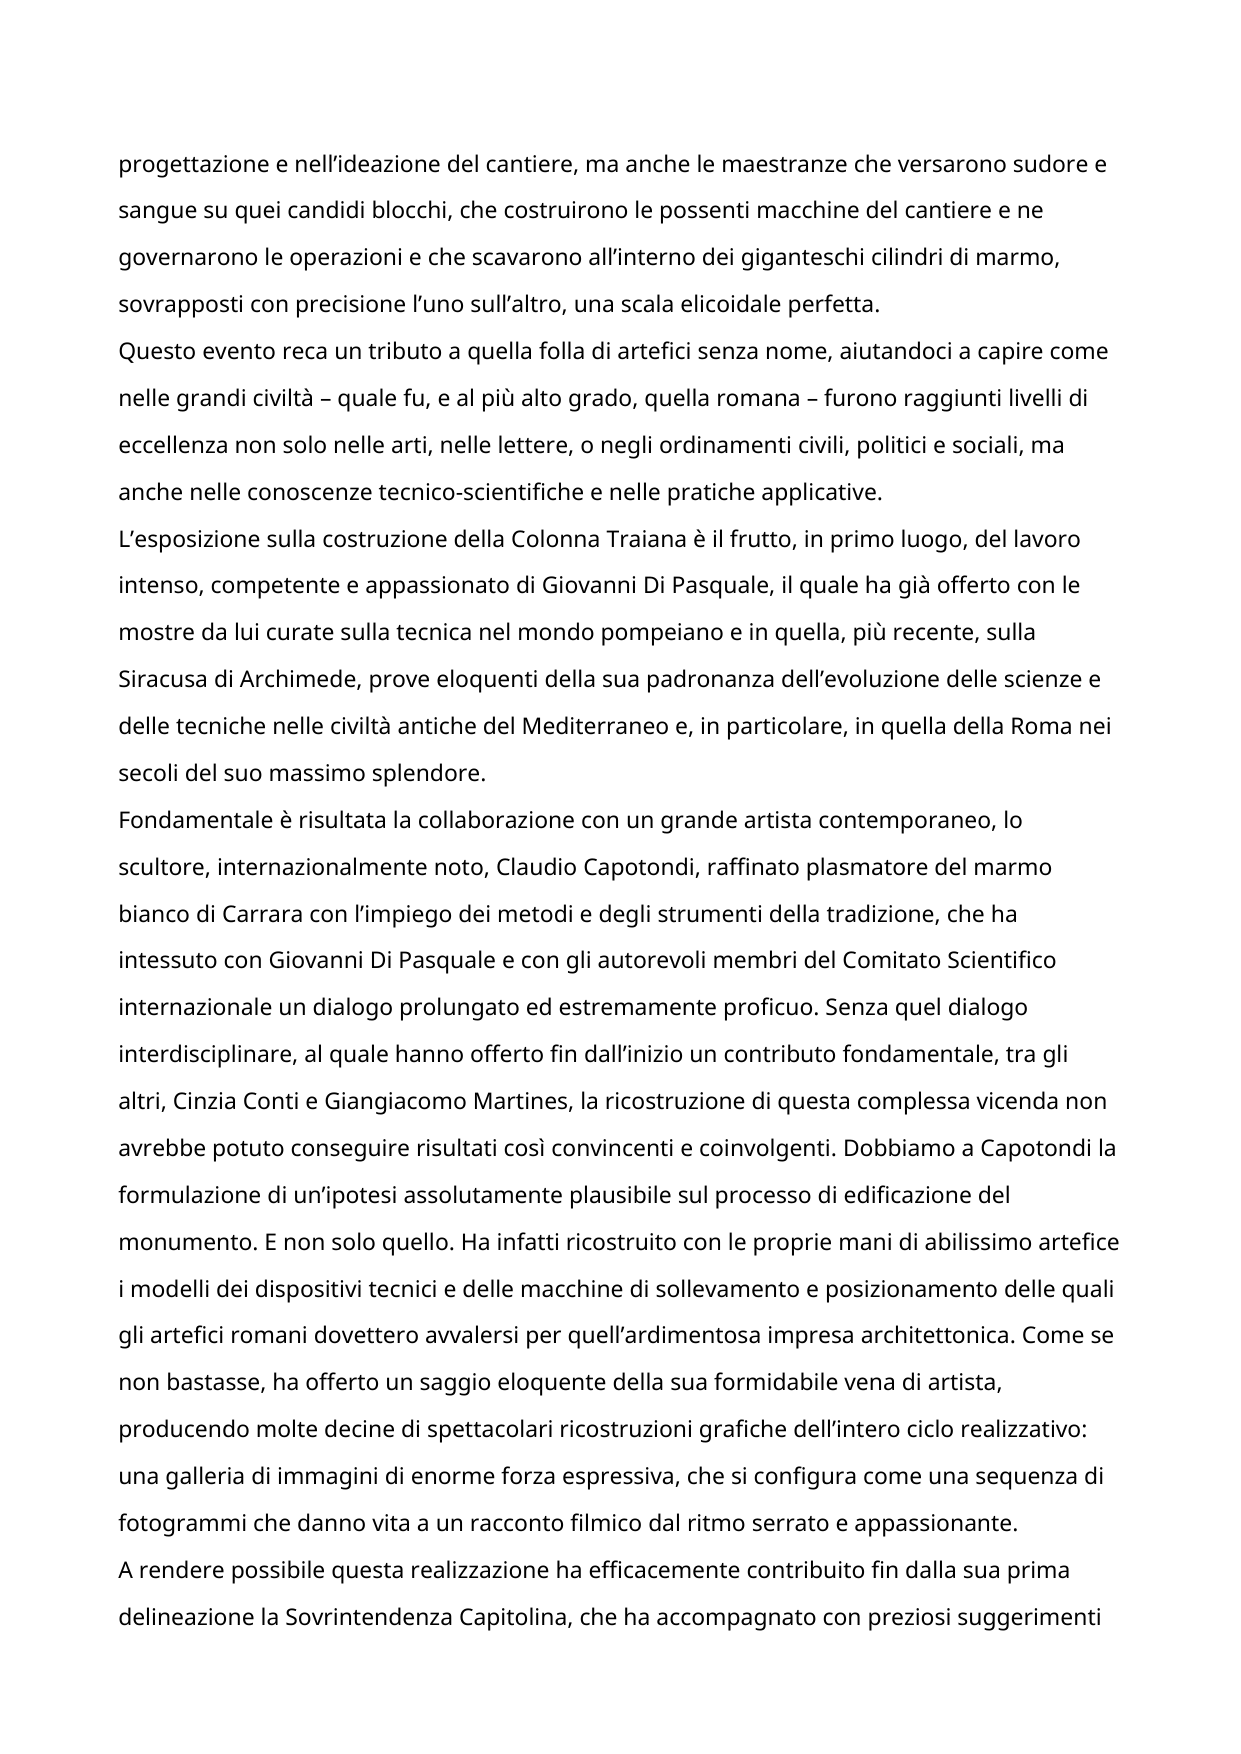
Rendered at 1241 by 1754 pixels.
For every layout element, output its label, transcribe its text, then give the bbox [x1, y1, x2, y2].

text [118, 148, 1122, 319]
text Fondamentale è risultata la collaborazione con un grande artista contemporaneo, lo scultore, internazionalmente noto, Claudio Capotondi, raffinato plasmatore del marmo bianco di Carrara con l’impiego dei metodi e degli strumenti della tradizione, che ha intessuto con Giovanni Di Pasquale e con gli autorevoli membri del Comitato Scientifico internazionale un dialogo prolungato ed estremamente proficuo. Senza quel dialogo interdisciplinare, al quale hanno offerto fin dall’inizio un contributo fondamentale, tra gli altri, Cinzia Conti e Giangiacomo Martines, la ricostruzione di questa complessa vicenda non avrebbe potuto conseguire risultati così convincenti e coinvolgenti. Dobbiamo a Capotondi la formulazione di un’ipotesi assolutamente plausibile sul processo di edificazione del monumento. E non solo quello. Ha infatti ricostruito con le proprie mani di abilissimo artefice i modelli dei dispositivi tecnici e delle macchine di sollevamento e posizionamento delle quali gli artefici romani dovettero avvalersi per quell’ardimentosa impresa architettonica. Come se non bastasse, ha offerto un saggio eloquente della sua formidabile vena di artista, producendo molte decine di spettacolari ricostruzioni grafiche dell’intero ciclo realizzativo: una galleria di immagini di enorme forza espressiva, che si configura come una sequenza di fotogrammi che danno vita a un racconto filmico dal ritmo serrato e appassionante. [118, 804, 1122, 1538]
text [118, 1554, 1122, 1632]
text Questo evento reca un tributo a quella folla di artefici senza nome, aiutandoci a capire come nelle grandi civiltà – quale fu, e al più alto grado, quella romana – furono raggiunti livelli di eccellenza non solo nelle arti, nelle lettere, o negli ordinamenti civili, politici e sociali, ma anche nelle conoscenze tecnico-scientifiche e nelle pratiche applicative. [118, 335, 1122, 507]
text L’esposizione sulla costruzione della Colonna Traiana è il frutto, in primo luogo, del lavoro intenso, competente e appassionato di Giovanni Di Pasquale, il quale ha già offerto con le mostre da lui curate sulla tecnica nel mondo pompeiano e in quella, più recente, sulla Siracusa di Archimede, prove eloquenti della sua padronanza dell’evoluzione delle scienze e delle tecniche nelle civiltà antiche del Mediterraneo e, in particolare, in quella della Roma nei secoli del suo massimo splendore. [118, 523, 1122, 788]
